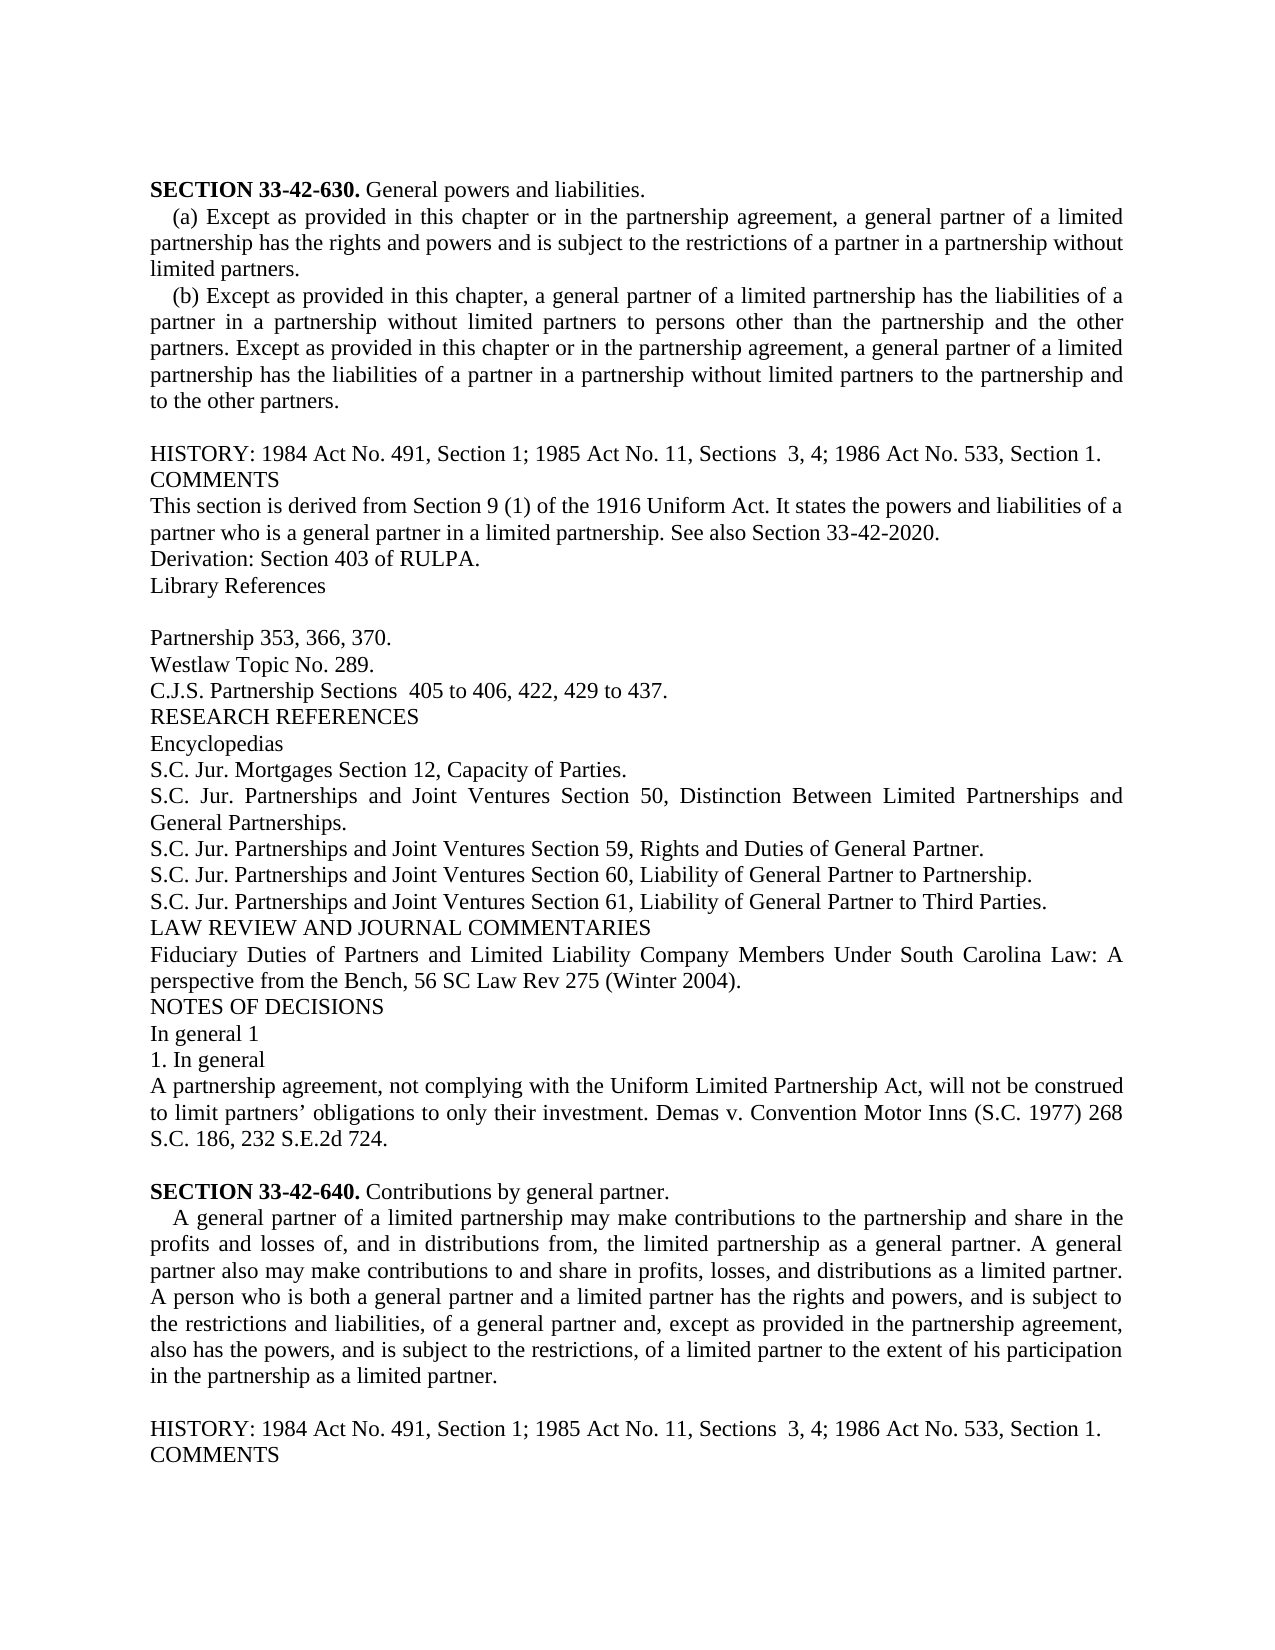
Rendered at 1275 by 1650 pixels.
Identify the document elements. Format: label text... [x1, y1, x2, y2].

text S.C. Jur. Mortgages Section 12, Capacity of Parties. [150, 756, 1125, 782]
text (b) Except as provided in this chapter, a general partner of a limited partnership has the liabilities of a partner in a partnership without limited partners to persons other than the partnership and the other partners. Except as provided in this chapter or in the partnership agreement, a general partner of a limited partnership has the liabilities of a partner in a partnership without limited partners to the partnership and to the other partners. [150, 282, 1125, 413]
text A partnership agreement, not complying with the Uniform Limited Partnership Act, will not be construed to limit partners’ obligations to only their investment. Demas v. Convention Motor Inns (S.C. 1977) 268 S.C. 186, 232 S.E.2d 724. [150, 1072, 1125, 1151]
text Westlaw Topic No. 289. [150, 651, 1125, 677]
text COMMENTS [150, 466, 1125, 493]
text In general 1 [150, 1020, 1125, 1046]
text S.C. Jur. Partnerships and Joint Ventures Section 59, Rights and Duties of General Partner. [150, 835, 1125, 862]
text S.C. Jur. Partnerships and Joint Ventures Section 61, Liability of General Partner to Third Parties. [150, 888, 1125, 914]
text S.C. Jur. Partnerships and Joint Ventures Section 50, Distinction Between Limited Partnerships and General Partnerships. [150, 782, 1125, 835]
text Fiduciary Duties of Partners and Limited Liability Company Members Under South Carolina Law: A perspective from the Bench, 56 SC Law Rev 275 (Winter 2004). [150, 941, 1125, 993]
text Derivation: Section 403 of RULPA. [150, 545, 1125, 572]
text C.J.S. Partnership Sections 405 to 406, 422, 429 to 437. [150, 677, 1125, 703]
text HISTORY: 1984 Act No. 491, Section 1; 1985 Act No. 11, Sections 3, 4; 1986 Act No. 533, Section 1. [150, 440, 1125, 466]
text SECTION 33-42-640. Contributions by general partner. [150, 1178, 1125, 1204]
text LAW REVIEW AND JOURNAL COMMENTARIES [150, 914, 1125, 941]
text Partnership 353, 366, 370. [150, 624, 1125, 651]
text S.C. Jur. Partnerships and Joint Ventures Section 60, Liability of General Partner to Partnership. [150, 862, 1125, 888]
text HISTORY: 1984 Act No. 491, Section 1; 1985 Act No. 11, Sections 3, 4; 1986 Act No. 533, Section 1. [150, 1415, 1125, 1441]
text This section is derived from Section 9 (1) of the 1916 Uniform Act. It states the powers and liabilities of a partner who is a general partner in a limited partnership. See also Section 33-42-2020. [150, 493, 1125, 545]
text Library References [150, 572, 1125, 598]
text NOTES OF DECISIONS [150, 993, 1125, 1020]
text COMMENTS [150, 1441, 1125, 1468]
text Encyclopedias [150, 730, 1125, 756]
text 1. In general [150, 1046, 1125, 1072]
text (a) Except as provided in this chapter or in the partnership agreement, a general partner of a limited partnership has the rights and powers and is subject to the restrictions of a partner in a partnership without limited partners. [150, 203, 1125, 282]
text RESEARCH REFERENCES [150, 703, 1125, 730]
text SECTION 33-42-630. General powers and liabilities. [150, 176, 1125, 203]
text A general partner of a limited partnership may make contributions to the partnership and share in the profits and losses of, and in distributions from, the limited partnership as a general partner. A general partner also may make contributions to and share in profits, losses, and distributions as a limited partner. A person who is both a general partner and a limited partner has the rights and powers, and is subject to the restrictions and liabilities, of a general partner and, except as provided in the partnership agreement, also has the powers, and is subject to the restrictions, of a limited partner to the extent of his participation in the partnership as a limited partner. [150, 1204, 1125, 1389]
